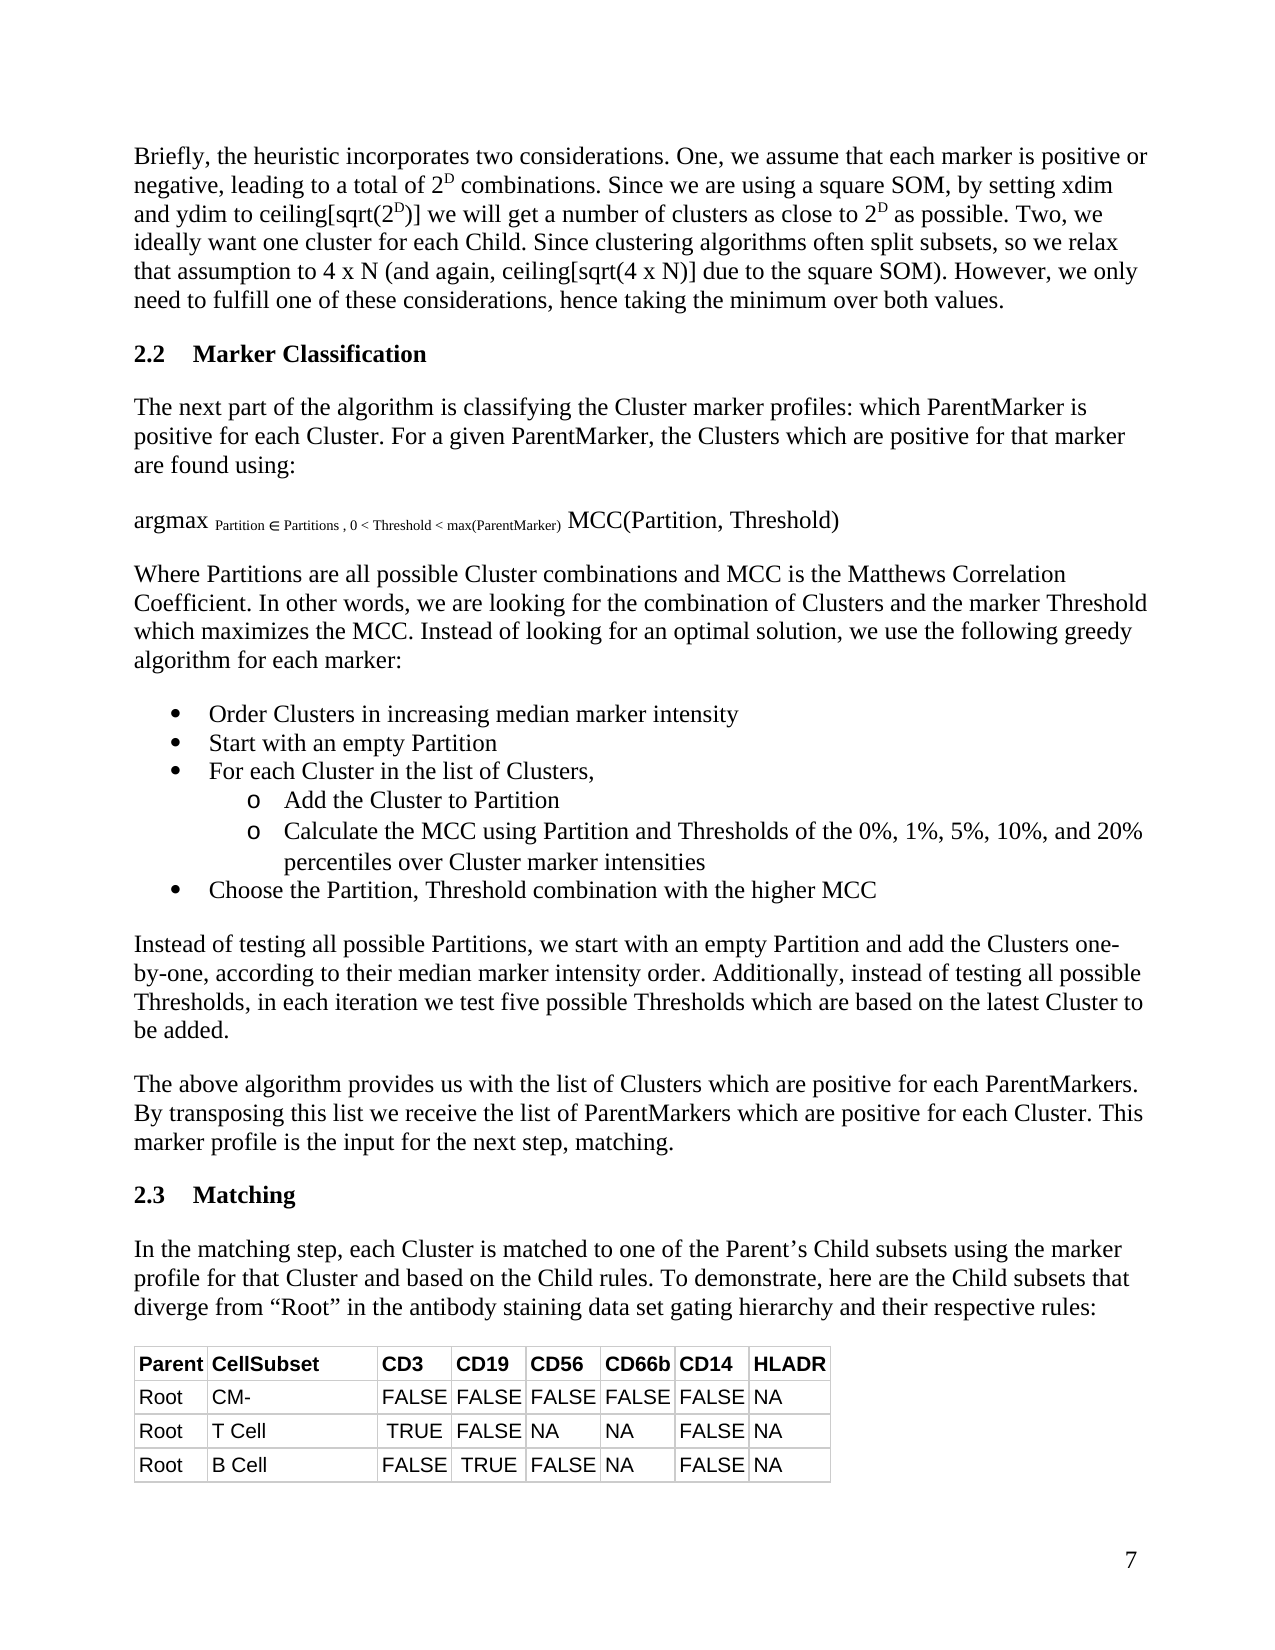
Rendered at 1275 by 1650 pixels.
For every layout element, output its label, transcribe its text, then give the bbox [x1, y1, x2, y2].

table_cell FALSE [378, 1449, 451, 1481]
table_cell FALSE [601, 1381, 674, 1413]
list Calculate the MCC using Partition and Thresholds of the 0%, 1%, 5%, 10%, and 20% percentiles over Cluster marker intensities [246, 816, 1152, 876]
table_cell NA [601, 1449, 674, 1481]
table_cell FALSE [676, 1449, 748, 1481]
table_header Parent [135, 1347, 207, 1379]
table_cell Root [135, 1449, 207, 1481]
text Where Partitions are all possible Cluster combinations and MCC is the Matthews Correlation Coefficient. In other words, we are looking for the combination of Clusters and the marker Threshold which maximizes the MCC. Instead of looking for an optimal solution, we use the following greedy algorithm for each marker: [133, 559, 1152, 674]
list Start with an empty Partition [171, 728, 1152, 756]
table_cell FALSE [452, 1415, 525, 1447]
table_header HLADR [750, 1347, 830, 1379]
table_cell NA [750, 1415, 830, 1447]
table_cell TRUE [452, 1449, 525, 1481]
table_cell NA [750, 1381, 830, 1413]
text In the matching step, each Cluster is matched to one of the Parent’s Child subsets using the marker profile for that Cluster and based on the Child rules. To demonstrate, here are the Child subsets that diverge from “Root” in the antibody staining data set gating hierarchy and their respective rules: [133, 1234, 1152, 1321]
table_cell CM- [208, 1381, 377, 1413]
table_header CellSubset [208, 1347, 377, 1379]
table_header CD66b [601, 1347, 674, 1379]
table_cell NA [750, 1449, 830, 1481]
text The next part of the algorithm is classifying the Cluster marker profiles: which ParentMarker is positive for each Cluster. For a given ParentMarker, the Clusters which are positive for that marker are found using: [133, 392, 1152, 479]
list For each Cluster in the list of Clusters, [171, 756, 1152, 785]
table_cell NA [601, 1415, 674, 1447]
table_header CD56 [527, 1347, 600, 1379]
table_cell FALSE [527, 1381, 600, 1413]
table_cell B Cell [208, 1449, 377, 1481]
table_header CD14 [676, 1347, 748, 1379]
table_header CD19 [452, 1347, 525, 1379]
list Add the Cluster to Partition [246, 785, 1152, 816]
text Instead of testing all possible Partitions, we start with an empty Partition and add the Clusters one-by-one, according to their median marker intensity order. Additionally, instead of testing all possible Thresholds, in each iteration we test five possible Thresholds which are based on the latest Cluster to be added. [133, 929, 1152, 1044]
table_cell TRUE [378, 1415, 451, 1447]
list Choose the Partition, Threshold combination with the higher MCC [171, 876, 1152, 904]
table_cell Root [135, 1381, 207, 1413]
text The above algorithm provides us with the list of Clusters which are positive for each ParentMarkers. By transposing this list we receive the list of ParentMarkers which are positive for each Cluster. This marker profile is the input for the next step, matching. [133, 1069, 1152, 1156]
table_cell Root [135, 1415, 207, 1447]
list Order Clusters in increasing median marker intensity [171, 699, 1152, 728]
subtitle Matching [133, 1181, 1152, 1209]
text Briefly, the heuristic incorporates two considerations. One, we assume that each marker is positive or negative, leading to a total of 2D combinations. Since we are using a square SOM, by setting xdim and ydim to ceiling[sqrt(2D)] we will get a number of clusters as close to 2D as possible. Two, we ideally want one cluster for each Child. Since clustering algorithms often split subsets, so we relax that assumption to 4 x N (and again, ceiling[sqrt(4 x N)] due to the square SOM). However, we only need to fulfill one of these considerations, hence taking the minimum over both values. [133, 141, 1152, 314]
table_cell NA [527, 1415, 600, 1447]
table_cell FALSE [378, 1381, 451, 1413]
text argmax Partition ∈ Partitions , 0 < Threshold < max(ParentMarker) MCC(Partition, Threshold) [133, 504, 1152, 534]
table_header CD3 [378, 1347, 451, 1379]
table_cell T Cell [208, 1415, 377, 1447]
table_cell FALSE [676, 1415, 748, 1447]
table_cell FALSE [676, 1381, 748, 1413]
table_cell FALSE [452, 1381, 525, 1413]
subtitle Marker Classification [133, 339, 1152, 367]
table_cell FALSE [527, 1449, 600, 1481]
